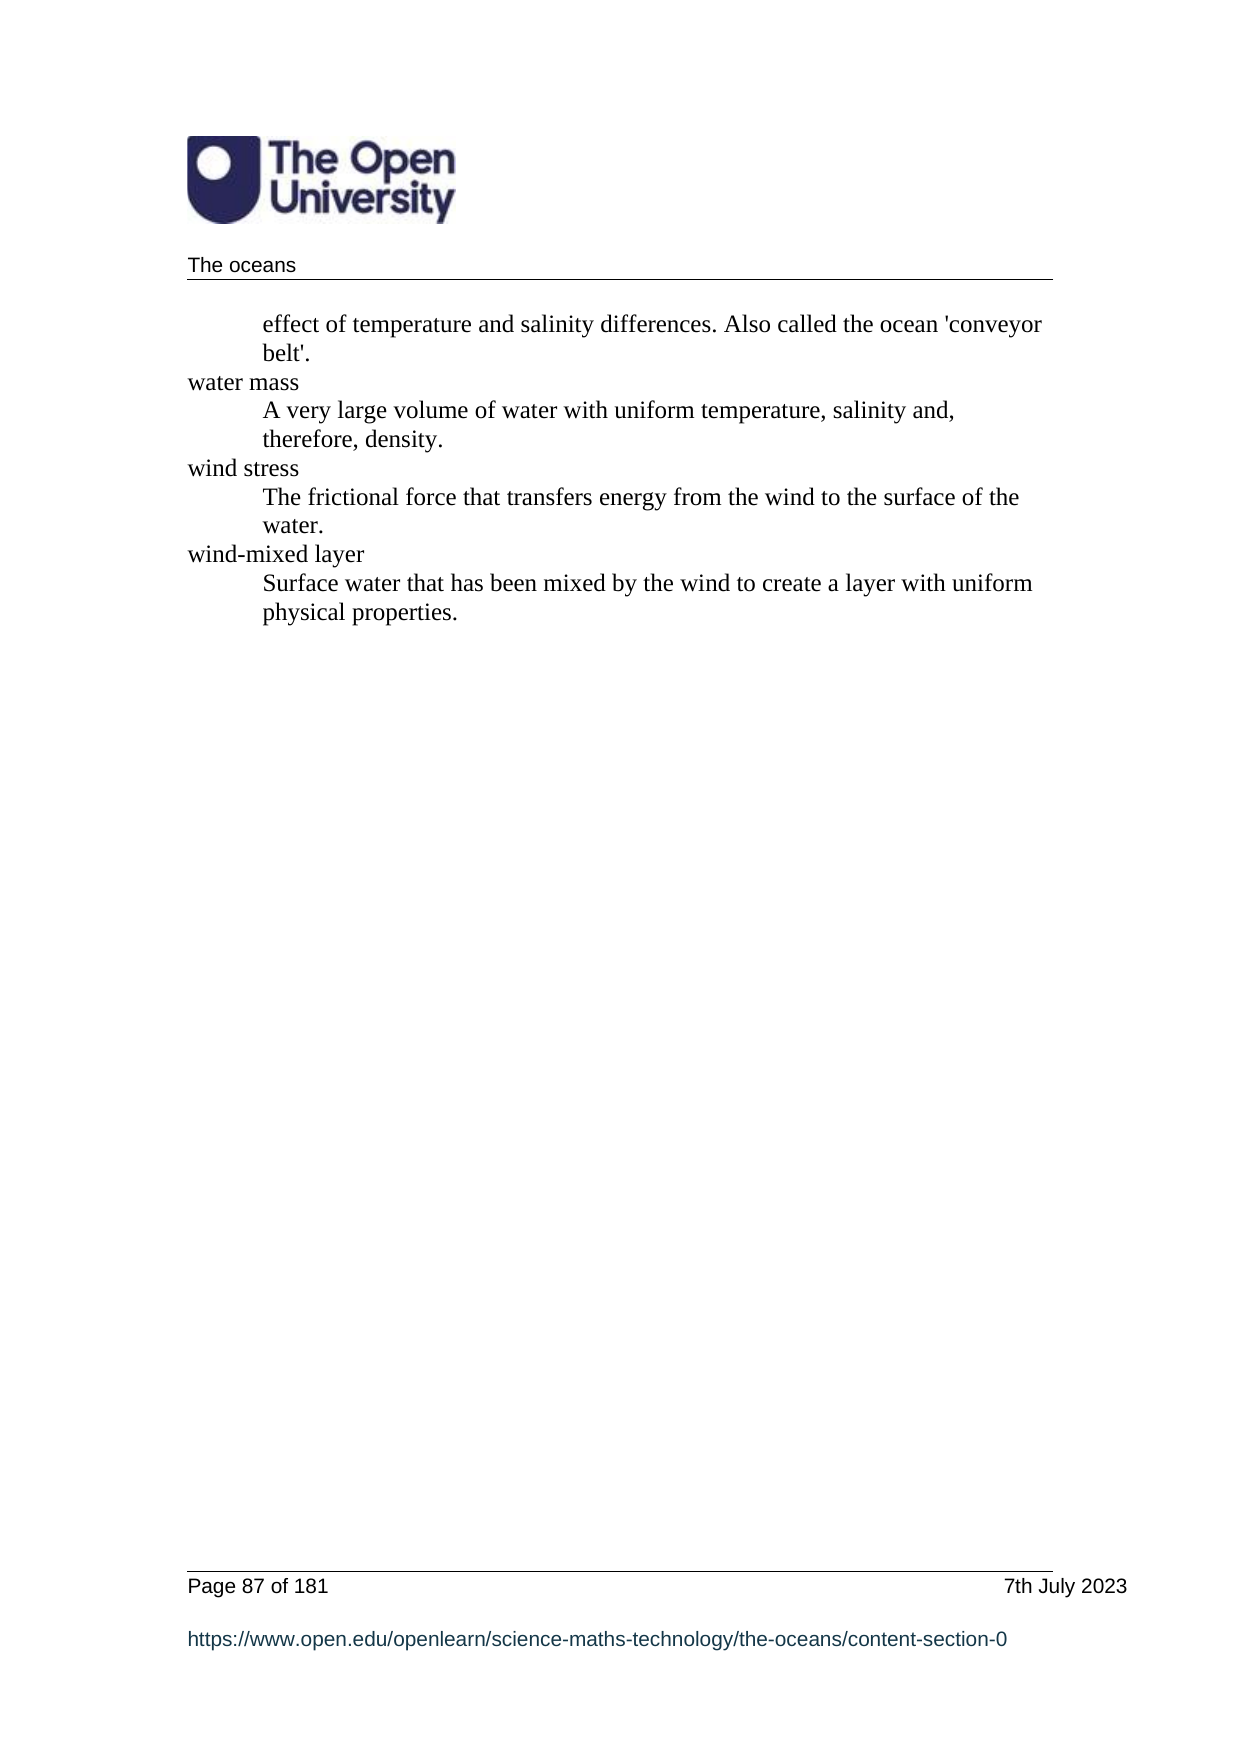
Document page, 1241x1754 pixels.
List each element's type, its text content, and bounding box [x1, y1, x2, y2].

text Surface water that has been mixed by the wind to create a layer with uniform physical properties. [262, 568, 1053, 626]
picture [187, 136, 456, 224]
text The frictional force that transfers energy from the wind to the surface of the water. [262, 482, 1053, 539]
text wind stress [187, 453, 1053, 482]
text A very large volume of water with uniform temperature, salinity and, therefore, density. [262, 396, 1053, 453]
text wind-mixed layer [187, 539, 1053, 568]
text water mass [187, 367, 1053, 396]
